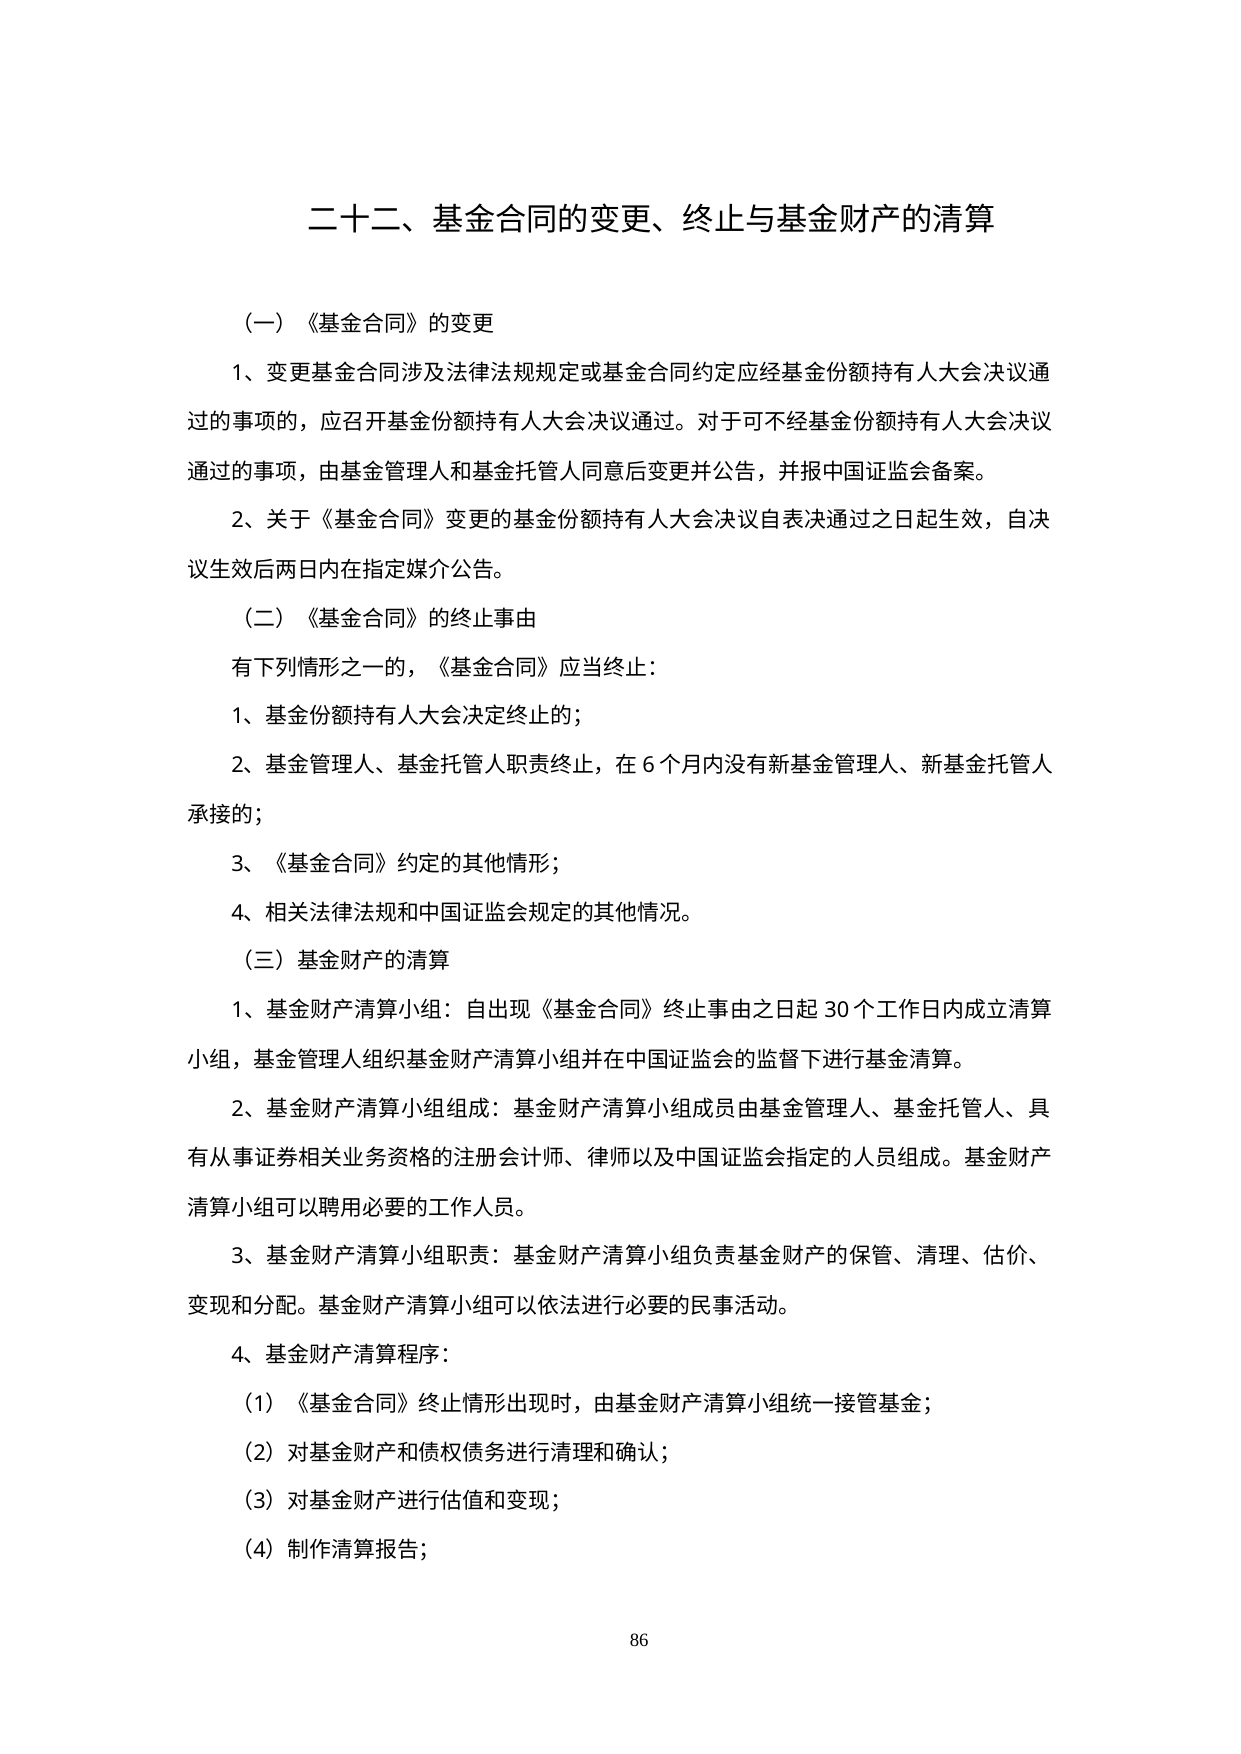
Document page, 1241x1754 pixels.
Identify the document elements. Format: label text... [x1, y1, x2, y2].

text 2、基金管理人、基金托管人职责终止，在6个月内没有新基金管理人、新基金托管人承接的； [187, 747, 1053, 829]
text （2）对基金财产和债权债务进行清理和确认； [187, 1434, 1053, 1467]
text （3）对基金财产进行估值和变现； [187, 1483, 1053, 1516]
subtitle 二十二、基金合同的变更、终止与基金财产的清算 [187, 183, 1053, 249]
text 有下列情形之一的，《基金合同》应当终止： [187, 649, 1053, 682]
text （一）《基金合同》的变更 [187, 305, 1053, 338]
text （二）《基金合同》的终止事由 [187, 600, 1053, 633]
text （4）制作清算报告； [187, 1532, 1053, 1564]
text 1、变更基金合同涉及法律法规规定或基金合同约定应经基金份额持有人大会决议通过的事项的，应召开基金份额持有人大会决议通过。对于可不经基金份额持有人大会决议通过的事项，由基金管理人和基金托管人同意后变更并公告，并报中国证监会备案。 [187, 354, 1053, 486]
text （三）基金财产的清算 [187, 943, 1053, 976]
text （1）《基金合同》终止情形出现时，由基金财产清算小组统一接管基金； [187, 1385, 1053, 1418]
text 3、基金财产清算小组职责：基金财产清算小组负责基金财产的保管、清理、估价、变现和分配。基金财产清算小组可以依法进行必要的民事活动。 [187, 1238, 1053, 1320]
text 2、关于《基金合同》变更的基金份额持有人大会决议自表决通过之日起生效，自决议生效后两日内在指定媒介公告。 [187, 502, 1053, 584]
text 3、《基金合同》约定的其他情形； [187, 845, 1053, 878]
text 4、基金财产清算程序： [187, 1336, 1053, 1369]
text 1、基金份额持有人大会决定终止的； [187, 698, 1053, 731]
text 1、基金财产清算小组：自出现《基金合同》终止事由之日起30个工作日内成立清算小组，基金管理人组织基金财产清算小组并在中国证监会的监督下进行基金清算。 [187, 992, 1053, 1074]
text 2、基金财产清算小组组成：基金财产清算小组成员由基金管理人、基金托管人、具有从事证券相关业务资格的注册会计师、律师以及中国证监会指定的人员组成。基金财产清算小组可以聘用必要的工作人员。 [187, 1090, 1053, 1222]
text 4、相关法律法规和中国证监会规定的其他情况。 [187, 894, 1053, 927]
